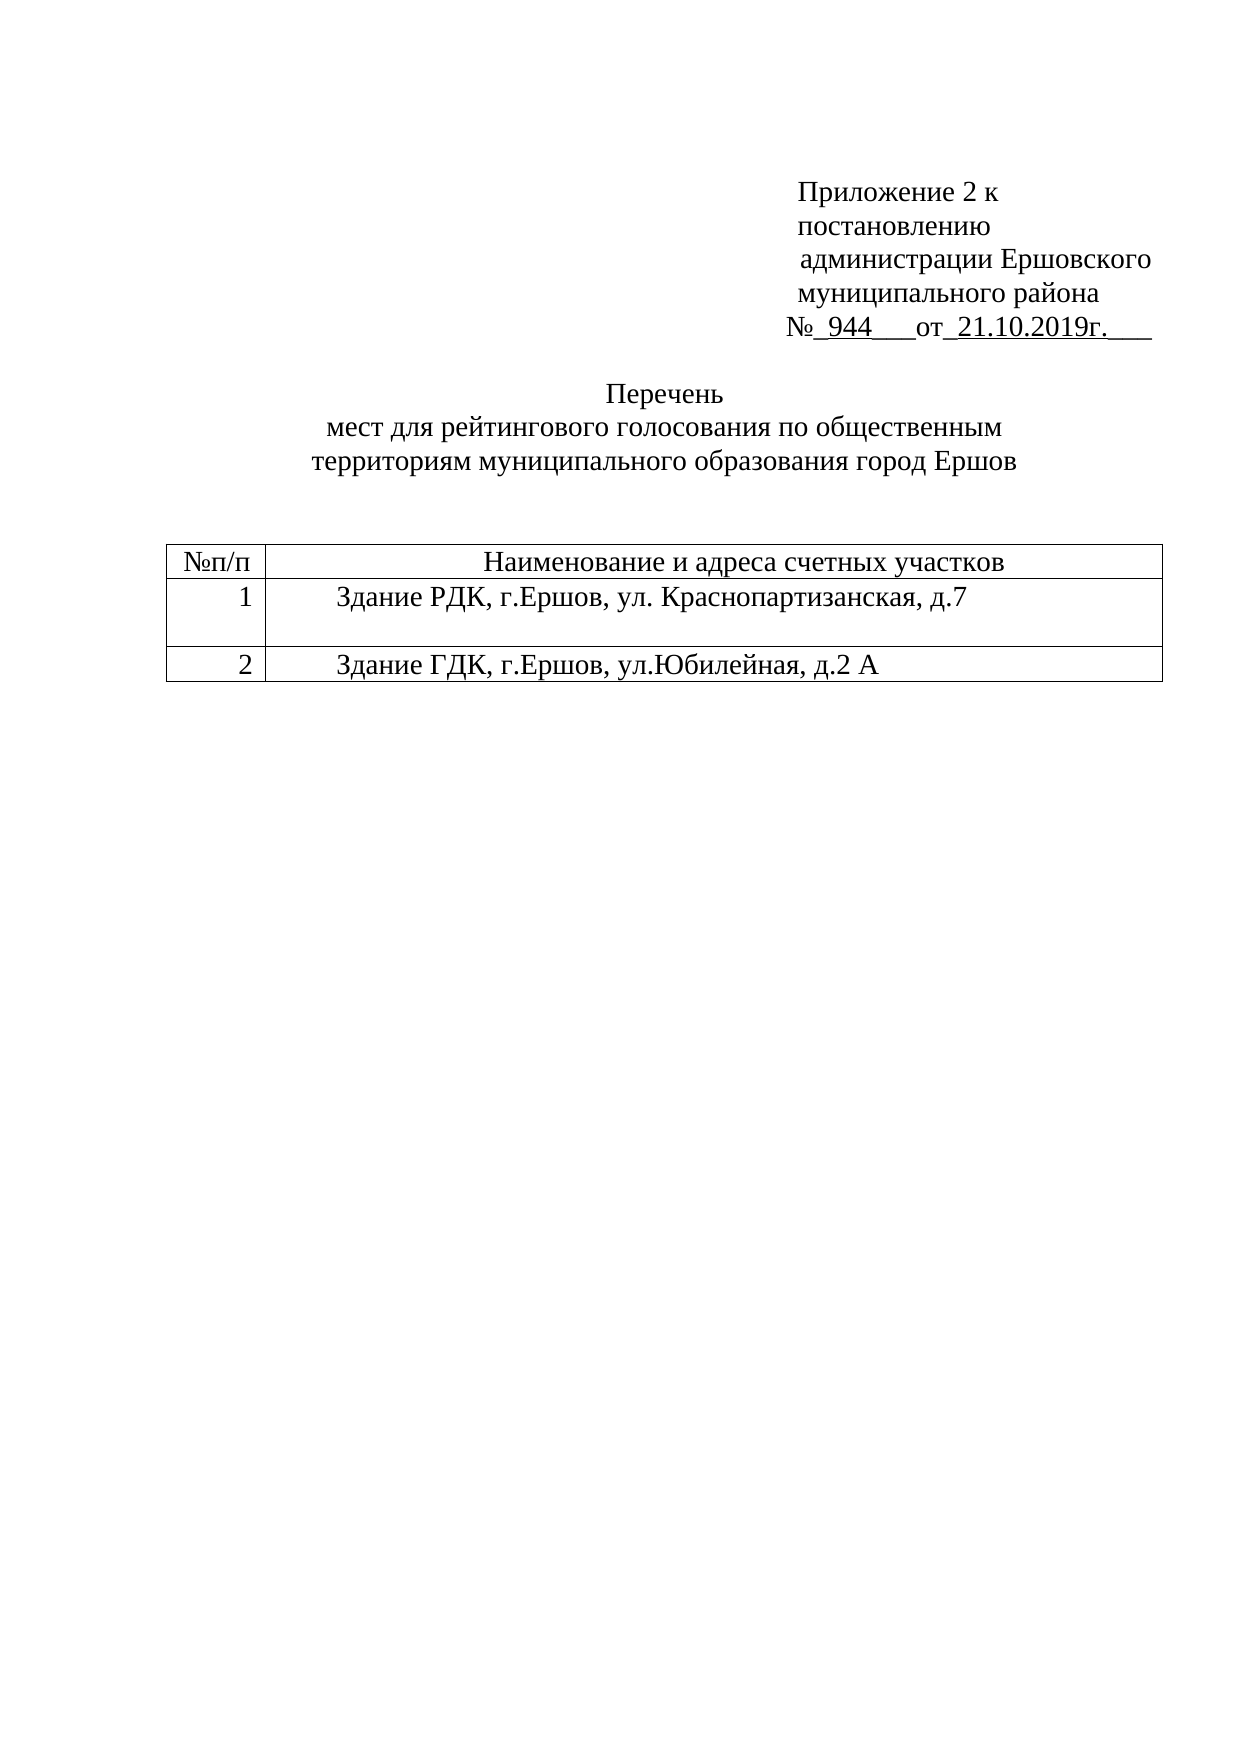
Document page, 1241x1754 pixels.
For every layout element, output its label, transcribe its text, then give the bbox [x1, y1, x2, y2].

text №_944___от_21.10.2019г.___ [177, 309, 1152, 342]
text Перечень [177, 376, 1152, 409]
text Приложение 2 к постановлению [797, 174, 1152, 242]
table_cell Здание ГДК, г.Ершов, ул.Юбилейная, д.2 А [266, 647, 1162, 681]
table_header №п/п [167, 545, 265, 578]
table_cell 1 [167, 579, 265, 646]
table_cell 2 [167, 647, 265, 681]
table_header Наименование и адреса счетных участков [266, 545, 1162, 578]
table_cell Здание РДК, г.Ершов, ул. Краснопартизанская, д.7 [266, 579, 1162, 646]
text территориям муниципального образования город Ершов [177, 443, 1152, 476]
text администрации Ершовского [797, 242, 1152, 275]
text мест для рейтингового голосования по общественным [177, 409, 1152, 443]
text муниципального района [797, 275, 1152, 309]
